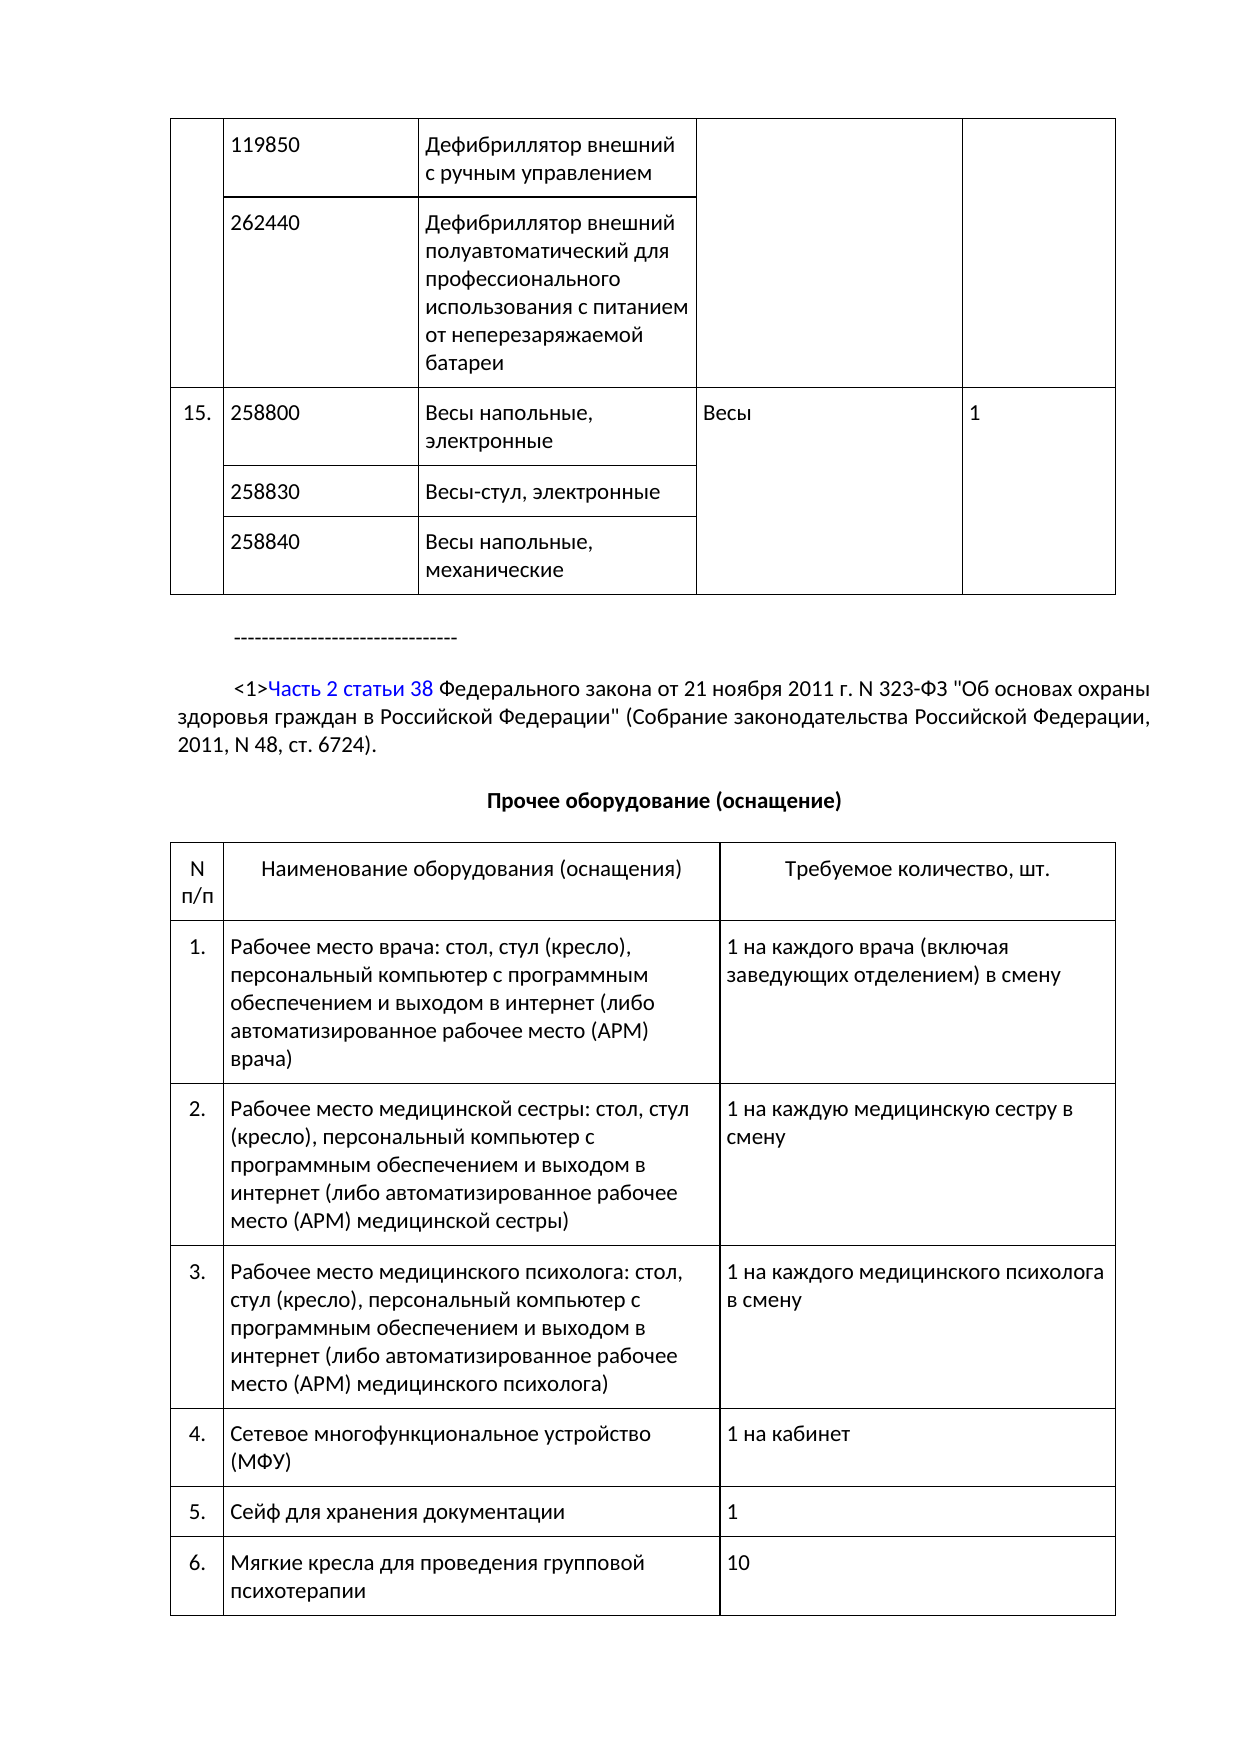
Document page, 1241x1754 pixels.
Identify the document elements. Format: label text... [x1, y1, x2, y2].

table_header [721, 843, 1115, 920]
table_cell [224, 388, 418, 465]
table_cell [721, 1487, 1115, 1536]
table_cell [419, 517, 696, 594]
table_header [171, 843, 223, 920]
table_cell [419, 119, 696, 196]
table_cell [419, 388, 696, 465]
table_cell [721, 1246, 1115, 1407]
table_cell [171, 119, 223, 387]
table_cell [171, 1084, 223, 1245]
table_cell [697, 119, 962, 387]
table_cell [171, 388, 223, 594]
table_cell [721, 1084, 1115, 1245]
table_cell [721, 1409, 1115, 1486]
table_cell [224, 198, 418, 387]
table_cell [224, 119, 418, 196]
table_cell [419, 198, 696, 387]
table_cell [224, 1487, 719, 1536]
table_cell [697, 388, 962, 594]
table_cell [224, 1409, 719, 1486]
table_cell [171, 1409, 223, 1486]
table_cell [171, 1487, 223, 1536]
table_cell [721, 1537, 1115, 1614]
text <1>Часть 2 статьи 38 Федерального закона от 21 ноября 2011 г. N 323-ФЗ "Об основах охраны здоровья граждан в Российской Федерации" (Собрание законодательства Российской Федерации, 2011, N 48, ст. 6724). [177, 674, 1152, 758]
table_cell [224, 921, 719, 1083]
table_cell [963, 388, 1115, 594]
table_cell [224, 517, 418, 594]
text -------------------------------- [177, 623, 1152, 651]
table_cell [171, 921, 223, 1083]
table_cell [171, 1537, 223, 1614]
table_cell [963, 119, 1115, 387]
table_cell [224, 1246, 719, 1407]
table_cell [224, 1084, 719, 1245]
title Прочее оборудование (оснащение) [177, 786, 1152, 814]
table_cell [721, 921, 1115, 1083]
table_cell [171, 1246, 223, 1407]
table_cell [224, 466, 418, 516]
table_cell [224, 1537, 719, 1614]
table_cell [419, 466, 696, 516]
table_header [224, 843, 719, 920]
